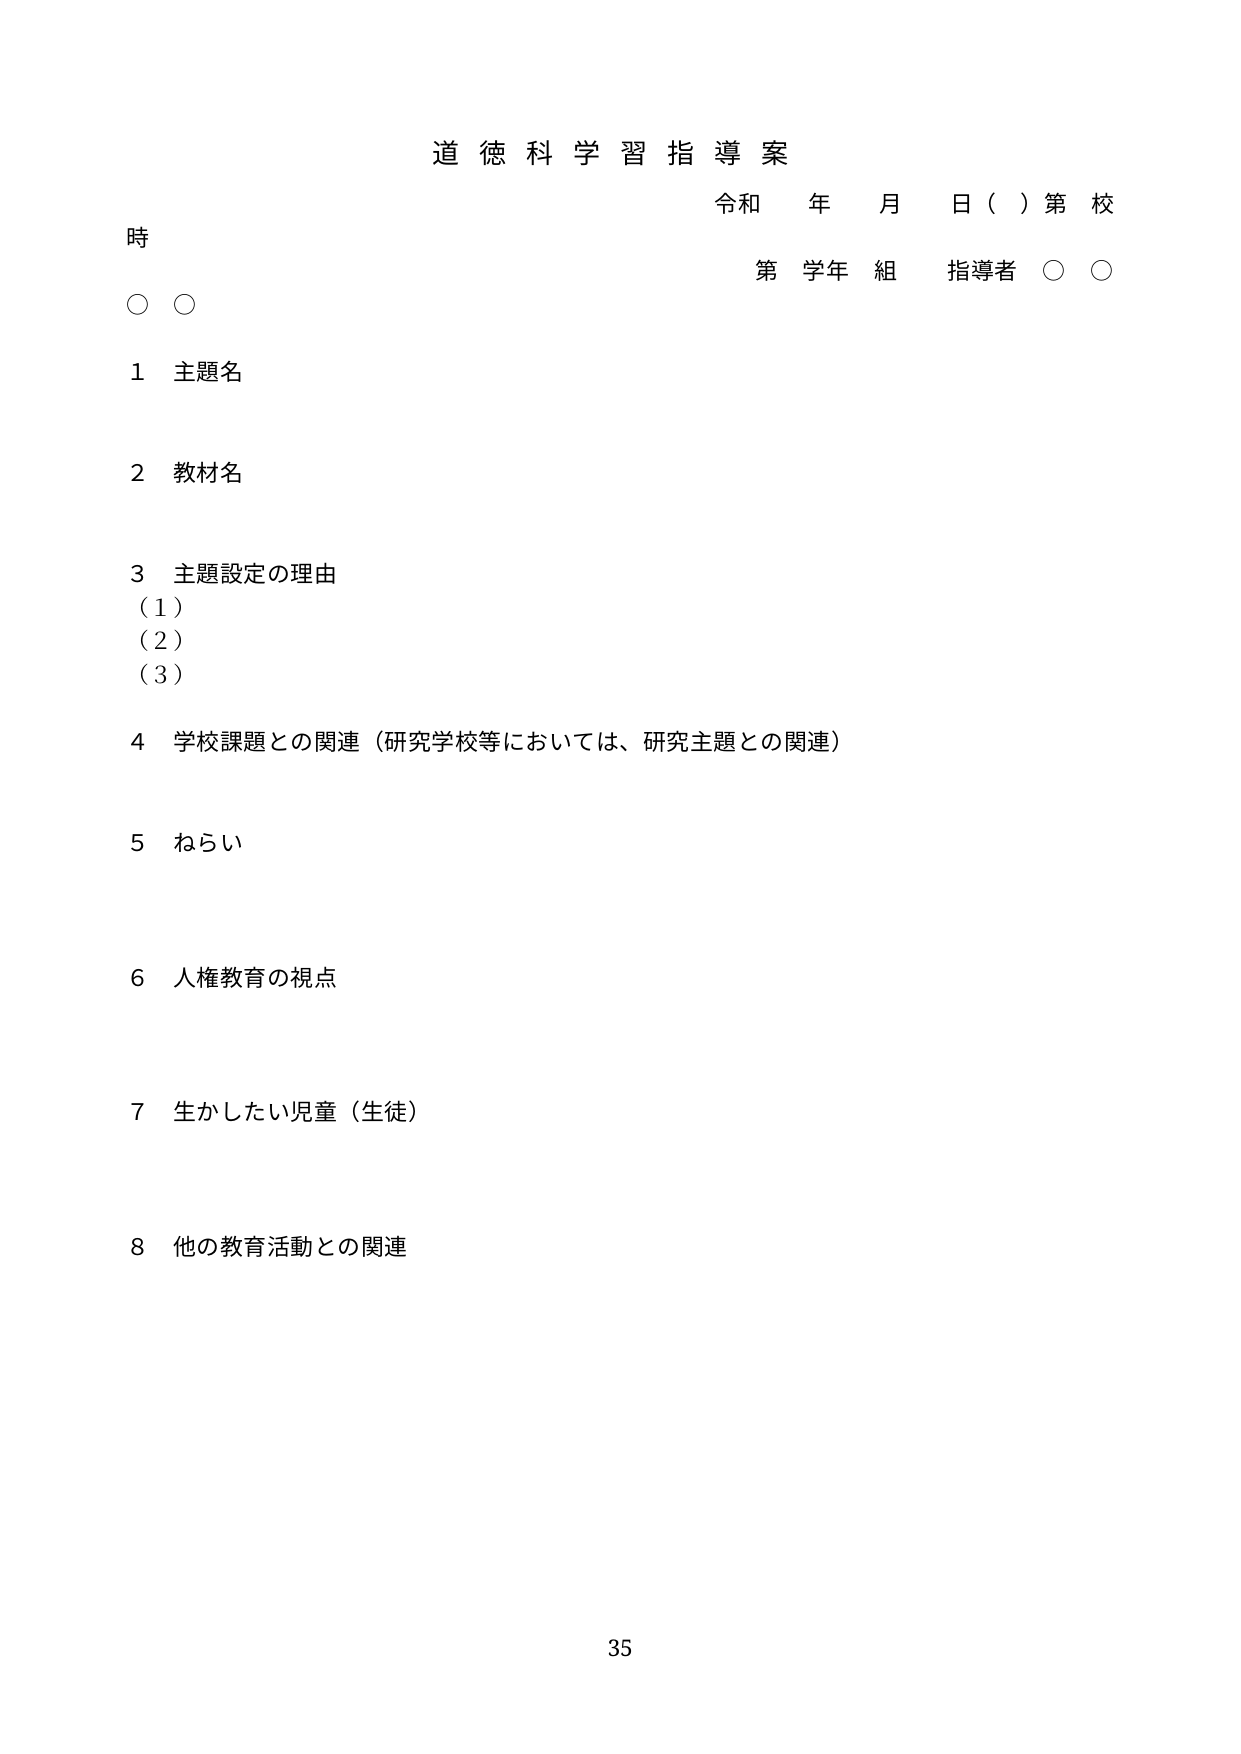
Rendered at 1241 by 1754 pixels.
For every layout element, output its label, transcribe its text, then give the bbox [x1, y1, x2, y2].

text １ 主題名 [126, 354, 1114, 387]
text ８ 他の教育活動との関連 [126, 1228, 1114, 1262]
text ６ 人権教育の視点 [126, 959, 1114, 993]
text ２ 教材名 [126, 455, 1114, 488]
text ３ 主題設定の理由 [126, 556, 1114, 589]
text 令和 年 月 日（ ）第 校時 [126, 186, 1114, 253]
text ５ ねらい [126, 825, 1114, 858]
text 第 学年 組 指導者 ○ ○ ○ ○ [126, 253, 1114, 320]
text 道徳科学習指導案 [126, 118, 1114, 186]
text （２） [126, 623, 1114, 657]
text （１） [126, 589, 1114, 623]
text ４ 学校課題との関連（研究学校等においては、研究主題との関連） [126, 724, 1114, 757]
text ７ 生かしたい児童（生徒） [126, 1094, 1114, 1128]
text （３） [126, 657, 1114, 690]
